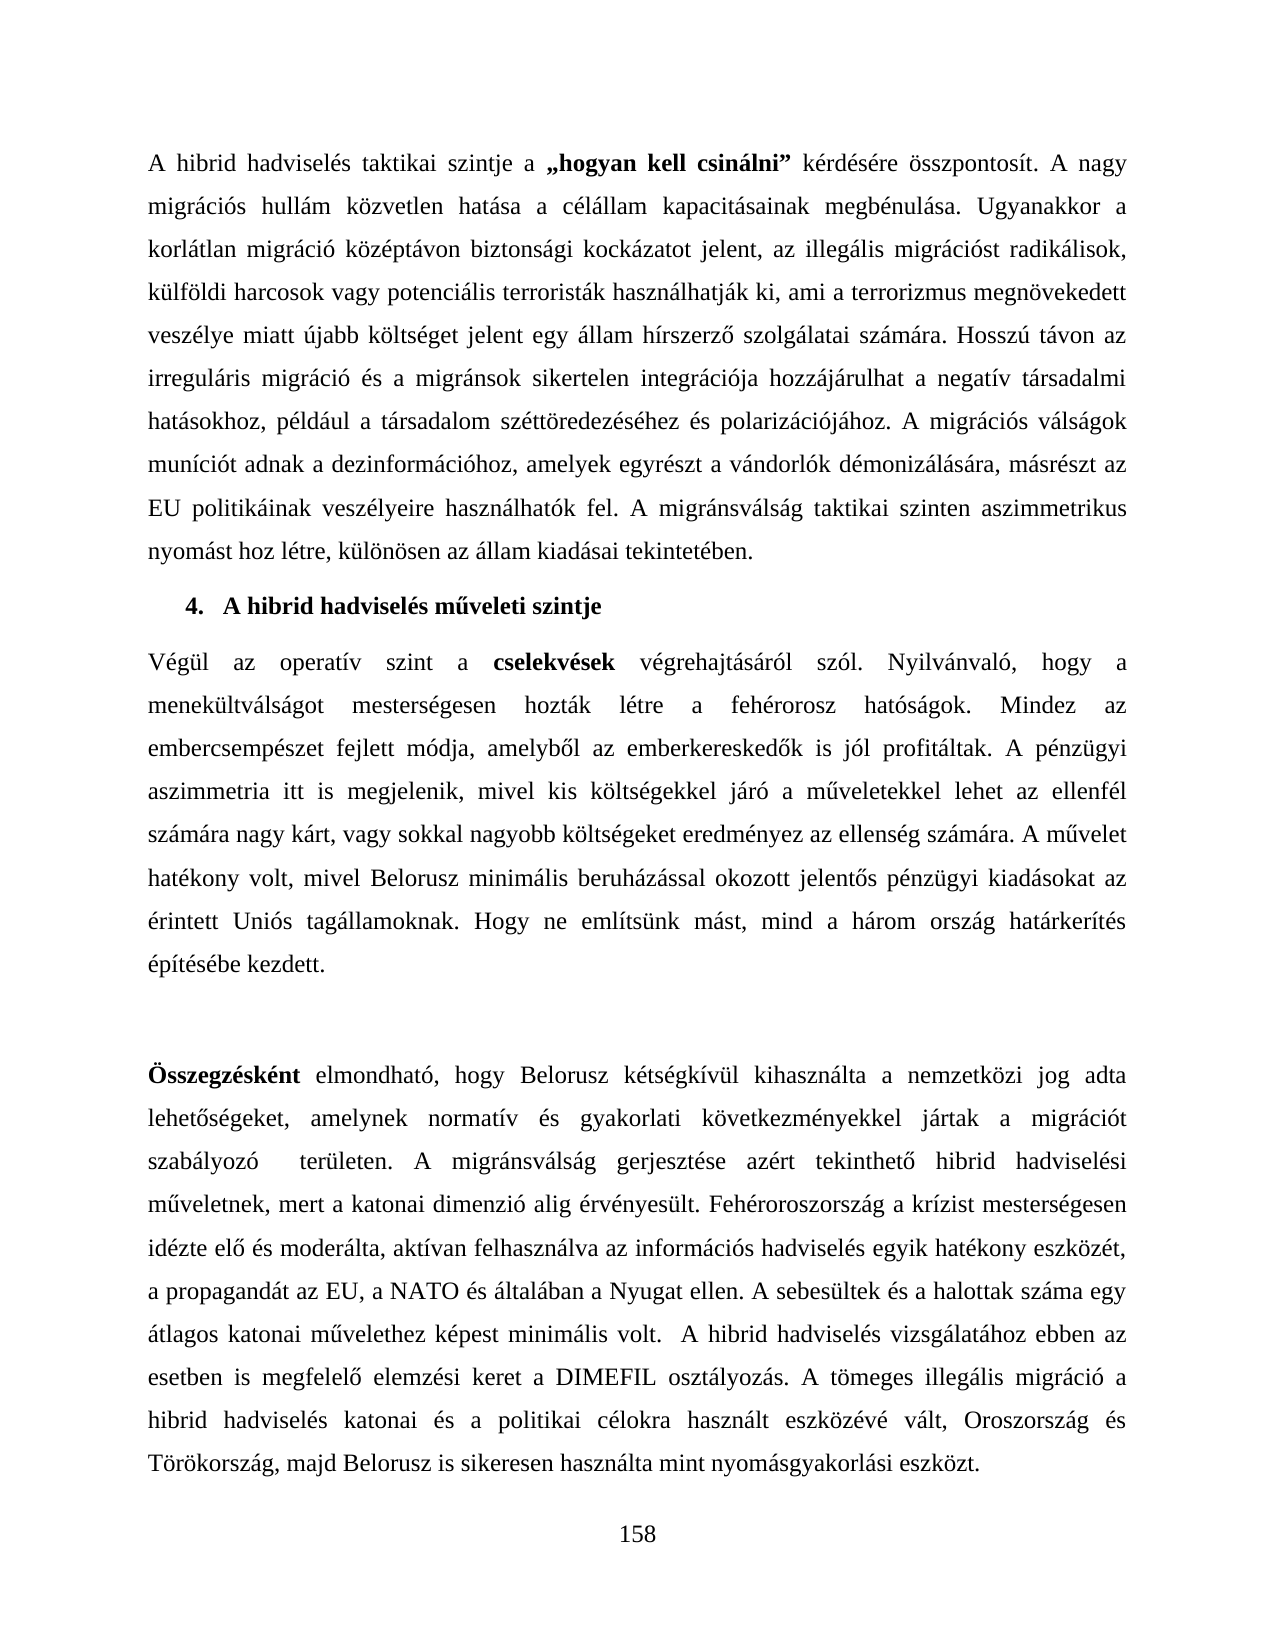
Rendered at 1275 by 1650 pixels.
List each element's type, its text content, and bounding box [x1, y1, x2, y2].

list A hibrid hadviselés műveleti szintje [185, 591, 1127, 620]
text A hibrid hadviselés taktikai szintje a „hogyan kell csinálni” kérdésére összpontosít. A nagy migrációs hullám közvetlen hatása a célállam kapacitásainak megbénulása. Ugyanakkor a korlátlan migráció középtávon biztonsági kockázatot jelent, az illegális migrációst radikálisok, külföldi harcosok vagy potenciális terroristák használhatják ki, ami a terrorizmus megnövekedett veszélye miatt újabb költséget jelent egy állam hírszerző szolgálatai számára. Hosszú távon az irreguláris migráció és a migránsok sikertelen integrációja hozzájárulhat a negatív társadalmi hatásokhoz, például a társadalom széttöredezéséhez és polarizációjához. A migrációs válságok muníciót adnak a dezinformációhoz, amelyek egyrészt a vándorlók démonizálására, másrészt az EU politikáinak veszélyeire használhatók fel. A migránsválság taktikai szinten aszimmetrikus nyomást hoz létre, különösen az állam kiadásai tekintetében. [148, 148, 1127, 564]
text Összegzésként elmondható, hogy Belorusz kétségkívül kihasználta a nemzetközi jog adta lehetőségeket, amelynek normatív és gyakorlati következményekkel jártak a migrációt szabályozó területen. A migránsválság gerjesztése azért tekinthető hibrid hadviselési műveletnek, mert a katonai dimenzió alig érvényesült. Fehéroroszország a krízist mesterségesen idézte elő és moderálta, aktívan felhasználva az információs hadviselés egyik hatékony eszközét, a propagandát az EU, a NATO és általában a Nyugat ellen. A sebesültek és a halottak száma egy átlagos katonai művelethez képest minimális volt. A hibrid hadviselés vizsgálatához ebben az esetben is megfelelő elemzési keret a DIMEFIL osztályozás. A tömeges illegális migráció a hibrid hadviselés katonai és a politikai célokra használt eszközévé vált, Oroszország és Törökország, majd Belorusz is sikeresen használta mint nyomásgyakorlási eszközt. [148, 1060, 1127, 1477]
text Végül az operatív szint a cselekvések végrehajtásáról szól. Nyilvánvaló, hogy a menekültválságot mesterségesen hozták létre a fehérorosz hatóságok. Mindez az embercsempészet fejlett módja, amelyből az emberkereskedők is jól profitáltak. A pénzügyi aszimmetria itt is megjelenik, mivel kis költségekkel járó a műveletekkel lehet az ellenfél számára nagy kárt, vagy sokkal nagyobb költségeket eredményez az ellenség számára. A művelet hatékony volt, mivel Belorusz minimális beruházással okozott jelentős pénzügyi kiadásokat az érintett Uniós tagállamoknak. Hogy ne említsünk mást, mind a három ország határkerítés építésébe kezdett. [148, 647, 1127, 978]
